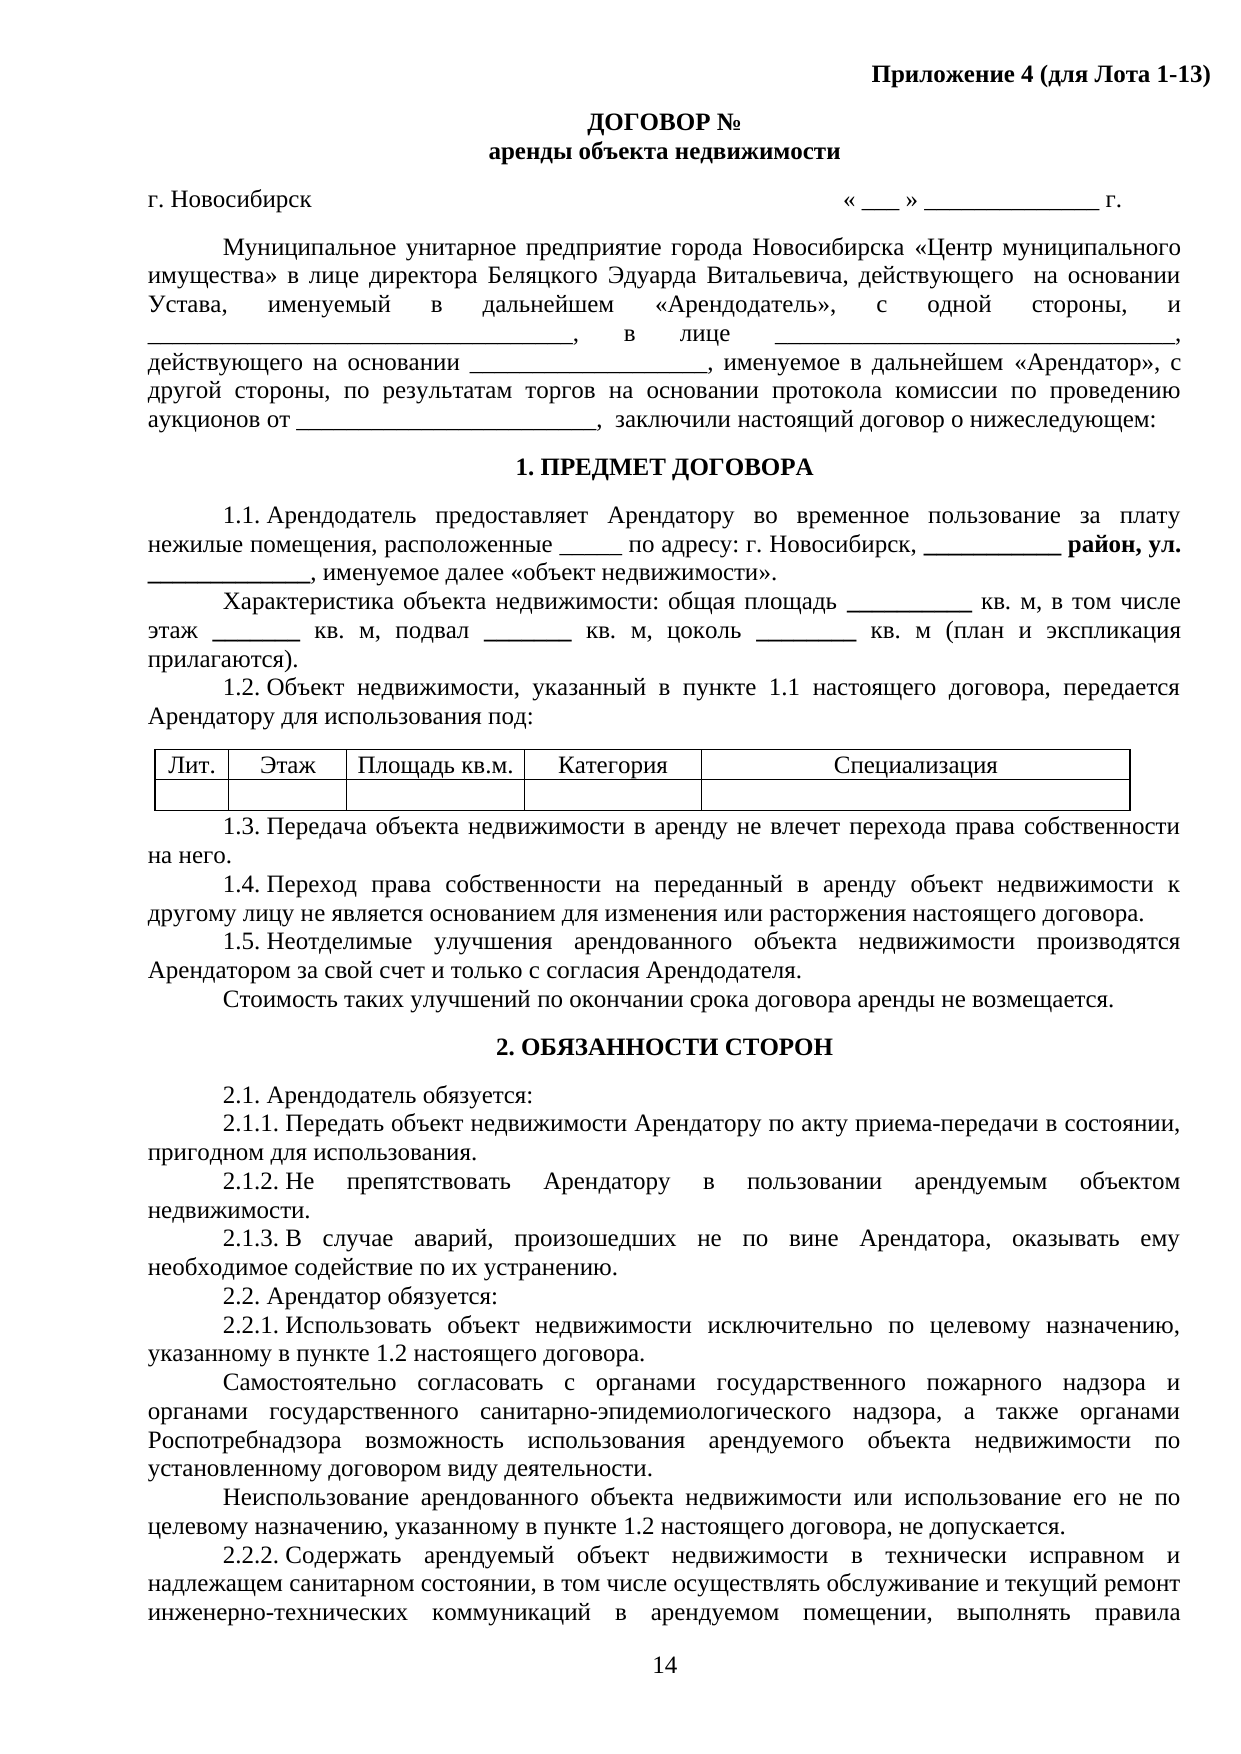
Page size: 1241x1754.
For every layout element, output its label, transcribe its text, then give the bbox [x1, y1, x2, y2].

text 2.1.1. Передать объект недвижимости Арендатору по акту приема-передачи в состоянии, пригодном для использования. [148, 1108, 1181, 1166]
text 2.1.3. В случае аварий, произошедших не по вине Арендатора, оказывать ему необходимое содействие по их устранению. [148, 1223, 1181, 1281]
text 2.2. Арендатор обязуется: [148, 1281, 1181, 1310]
text Характеристика объекта недвижимости: общая площадь __________ кв. м, в том числе этаж _______ кв. м, подвал _______ кв. м, цоколь ________ кв. м (план и экспликация прилагаются). [148, 586, 1181, 672]
text г. Новосибирск « ___ » ______________ г. [148, 184, 1181, 212]
table_cell [156, 780, 228, 810]
table_header Этаж [229, 750, 346, 779]
text Приложение 4 (для Лота 1-13) [148, 59, 1211, 88]
text 2.1. Арендодатель обязуется: [148, 1080, 1181, 1108]
text Муниципальное унитарное предприятие города Новосибирска «Центр муниципального имущества» в лице директора Беляцкого Эдуарда Витальевича, действующего на основании Устава, именуемый в дальнейшем «Арендодатель», с одной стороны, и __________________________________, в лице ________________________________, действующего на основании ___________________, именуемое в дальнейшем «Арендатор», с другой стороны, по результатам торгов на основании протокола комиссии по проведению аукционов от ________________________, заключили настоящий договор о нижеследующем: [148, 232, 1181, 433]
text 1.3. Передача объекта недвижимости в аренду не влечет перехода права собственности на него. [148, 811, 1181, 869]
text 2.1.2. Не препятствовать Арендатору в пользовании арендуемым объектом недвижимости. [148, 1166, 1181, 1223]
text 1.1. Арендодатель предоставляет Арендатору во временное пользование за плату нежилые помещения, расположенные _____ по адресу: г. Новосибирск, ___________ район, ул. _____________, именуемое далее «объект недвижимости». [148, 500, 1181, 586]
text 2.2.1. Использовать объект недвижимости исключительно по целевому назначению, указанному в пункте 1.2 настоящего договора. [148, 1310, 1181, 1367]
text аренды объекта недвижимости [148, 136, 1181, 164]
table_header Лит. [156, 750, 228, 779]
table_cell [347, 780, 524, 810]
table_header Категория [525, 750, 701, 779]
table_cell [702, 780, 1129, 810]
table_cell [229, 780, 346, 810]
text ДОГОВОР № [148, 107, 1181, 136]
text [148, 1540, 1181, 1626]
table_header Специализация [702, 750, 1129, 779]
text 1. ПРЕДМЕТ ДОГОВОРА [148, 452, 1181, 481]
table_header Площадь кв.м. [347, 750, 524, 779]
text 2. ОБЯЗАННОСТИ СТОРОН [148, 1032, 1181, 1061]
text 1.4. Переход права собственности на переданный в аренду объект недвижимости к другому лицу не является основанием для изменения или расторжения настоящего договора. [148, 869, 1181, 926]
text Самостоятельно согласовать с органами государственного пожарного надзора и органами государственного санитарно-эпидемиологического надзора, а также органами Роспотребнадзора возможность использования арендуемого объекта недвижимости по установленному договором виду деятельности. [148, 1367, 1181, 1482]
table_cell [525, 780, 701, 810]
text Неиспользование арендованного объекта недвижимости или использование его не по целевому назначению, указанному в пункте 1.2 настоящего договора, не допускается. [148, 1482, 1181, 1540]
text 1.2. Объект недвижимости, указанный в пункте 1.1 настоящего договора, передается Арендатору для использования под: [148, 672, 1181, 730]
text 1.5. Неотделимые улучшения арендованного объекта недвижимости производятся Арендатором за свой счет и только с согласия Арендодателя. [148, 926, 1181, 984]
text Стоимость таких улучшений по окончании срока договора аренды не возмещается. [148, 984, 1181, 1013]
